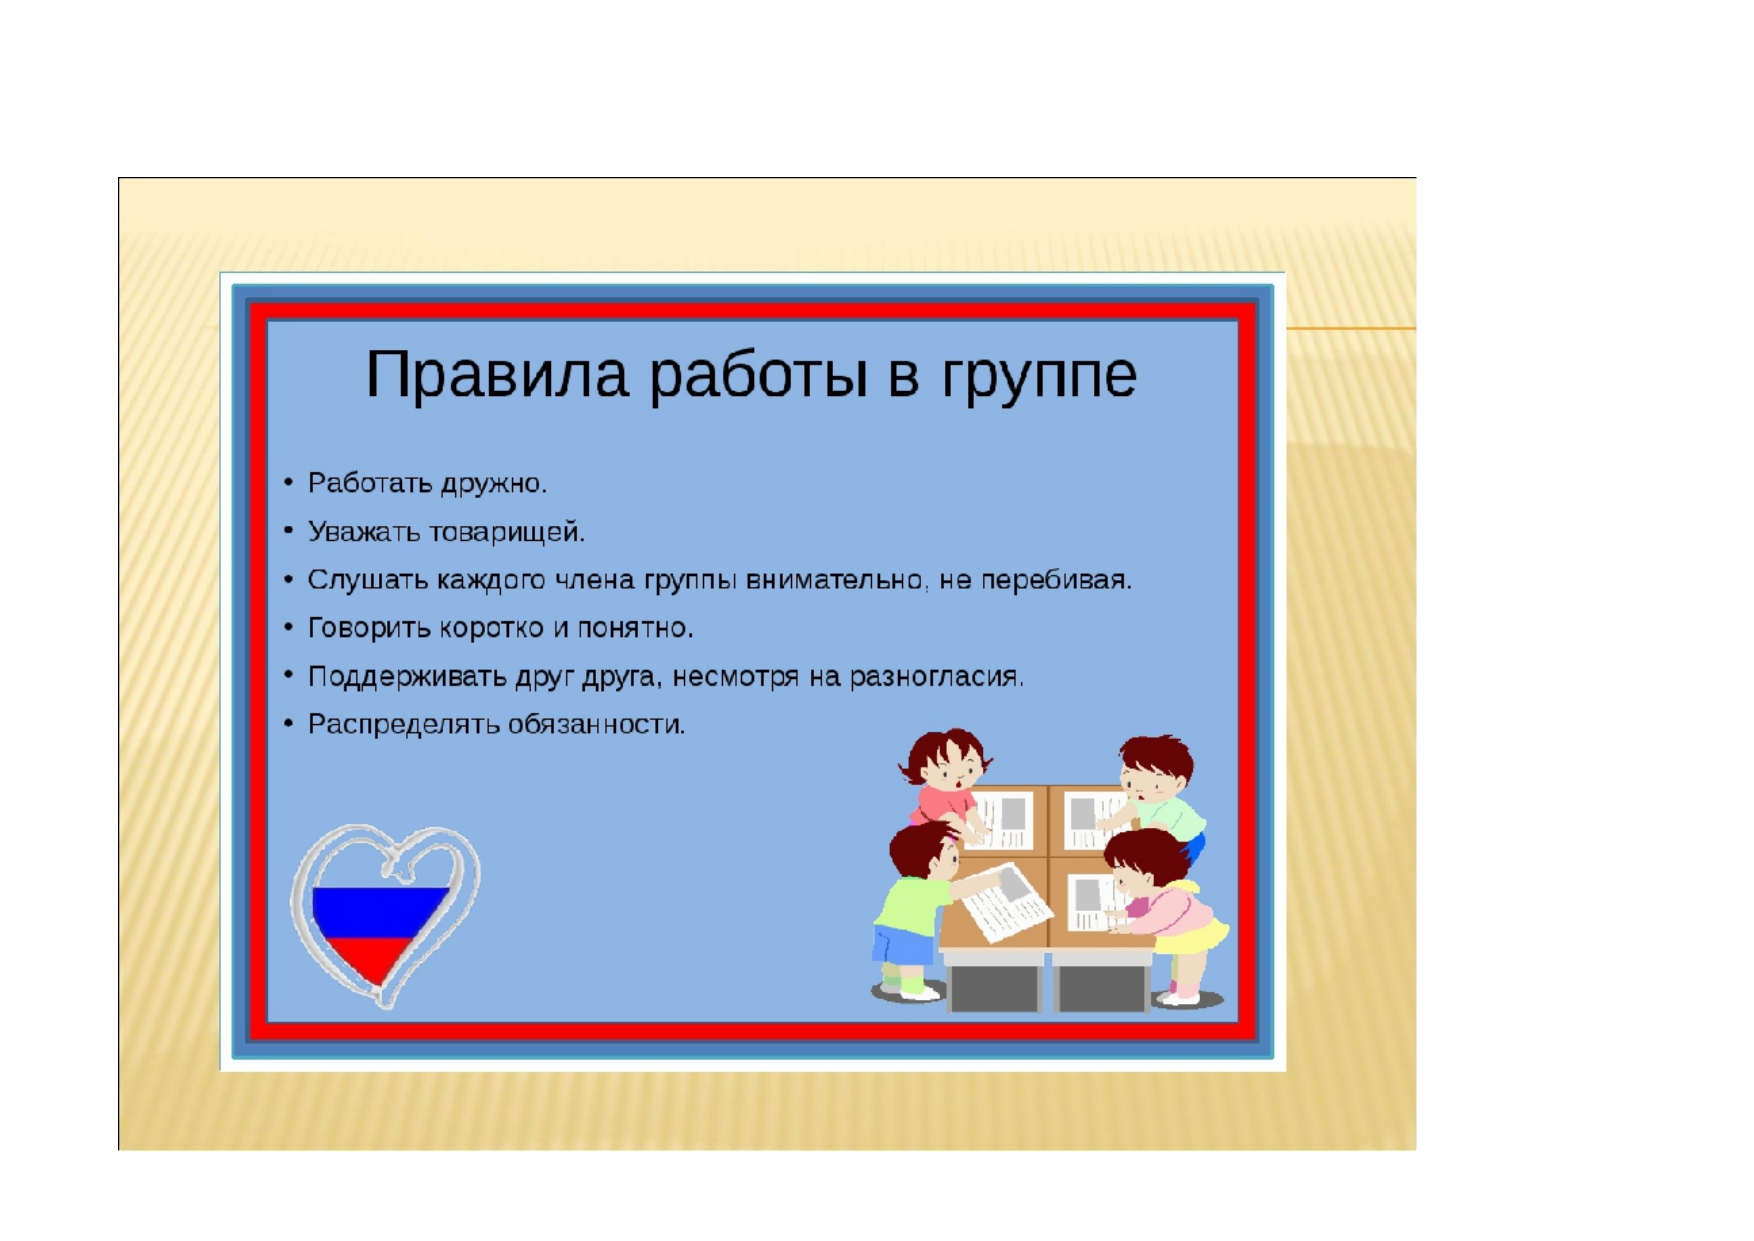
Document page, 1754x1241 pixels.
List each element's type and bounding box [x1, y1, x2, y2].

picture [118, 177, 1418, 1152]
